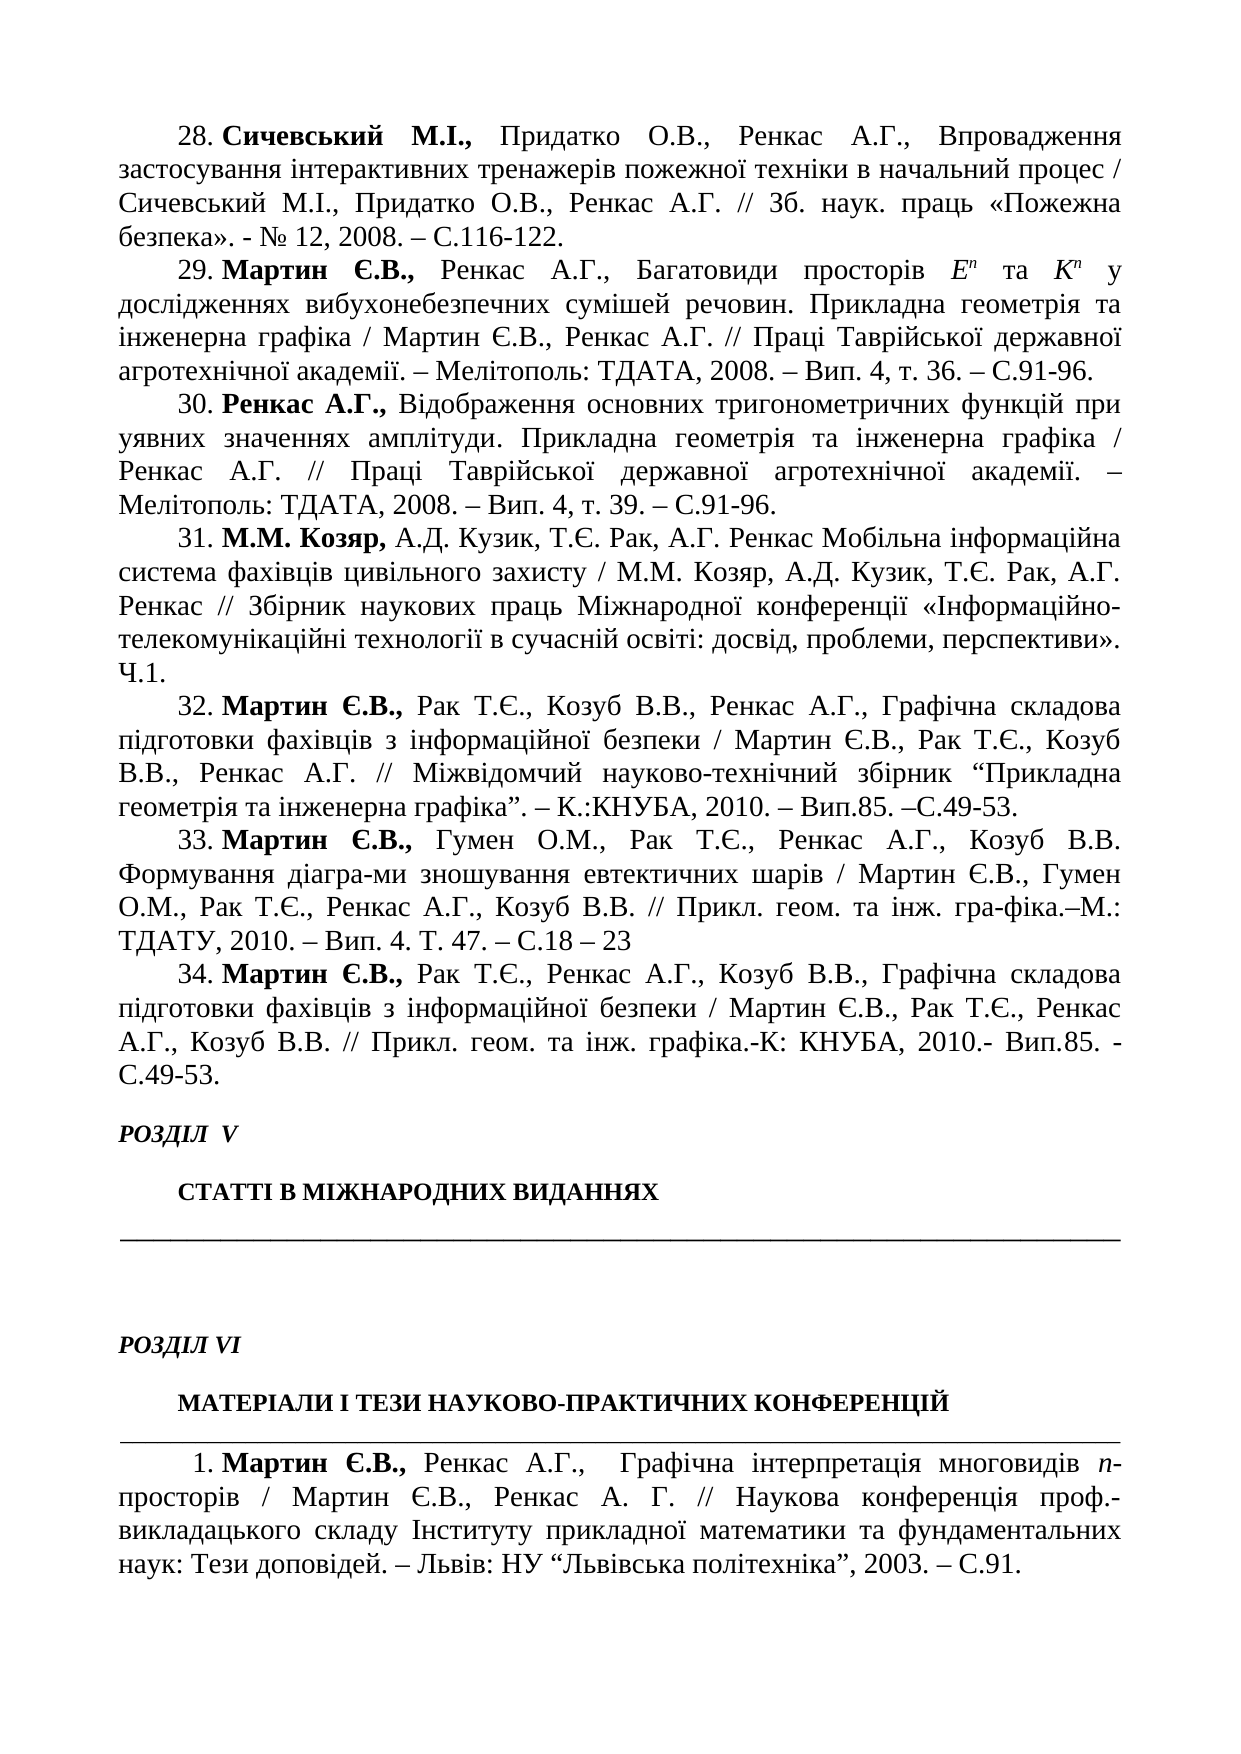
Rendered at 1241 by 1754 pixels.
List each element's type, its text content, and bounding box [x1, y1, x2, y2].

text ____________________________________________________________ [118, 1206, 1122, 1244]
list Ренкас А.Г., Відображення основних тригонометричних функцій при уявних значеннях амплітуди. Прикладна геометрія та інженерна графіка / Ренкас А.Г. // Праці Таврійської державної агротехнічної академії. – Мелітополь: ТДАТА, 2008. – Вип. 4, т. 39. – С.91-96. [118, 386, 1122, 521]
text Матеріали і Тези науково-практичних конференцій [118, 1388, 1122, 1417]
list Мартин Є.В., Ренкас А.Г., Багатовиди просторів Еn та Кn у дослідженнях вибухонебезпечних сумішей речовин. Прикладна геометрія та інженерна графіка / Мартин Є.В., Ренкас А.Г. // Праці Таврійської державної агротехнічної академії. – Мелітополь: ТДАТА, 2008. – Вип. 4, т. 36. – С.91-96. [118, 252, 1122, 386]
text ________________________________________________________________________________ [118, 1417, 1122, 1445]
text Розділ V [118, 1119, 1122, 1148]
list Мартин Є.В., Рак Т.Є., Козуб В.В., Ренкас А.Г., Графічна складова підготовки фахівців з інформаційної безпеки / Мартин Є.В., Рак Т.Є., Козуб В.В., Ренкас А.Г. // Міжвідомчий науково-технічний збірник “Прикладна геометрія та інженерна графіка”. – К.:КНУБА, 2010. – Вип.85. –С.49-53. [118, 688, 1122, 822]
list М.М. Козяр, А.Д. Кузик, Т.Є. Рак, А.Г. Ренкас Мобільна інформаційна система фахівців цивільного захисту / М.М. Козяр, А.Д. Кузик, Т.Є. Рак, А.Г. Ренкас // Збірник наукових праць Міжнародної конференції «Інформаційно-телекомунікаційні технології в сучасній освіті: досвід, проблеми, перспективи». Ч.1. [118, 521, 1122, 688]
list Мартин Є.В., Ренкас А.Г., Графічна інтерпретація многовидів n-просторів / Мартин Є.В., Ренкас А. Г. // Наукова конференція проф.-викладацького складу Інституту прикладної математики та фундаментальних наук: Тези доповідей. – Львів: НУ “Львівська політехніка”, 2003. – С.91. [118, 1445, 1122, 1579]
list Сичевський М.І., Придатко О.В., Ренкас А.Г., Впровадження застосування інтерактивних тренажерів пожежної техніки в начальний процес / Сичевський М.І., Придатко О.В., Ренкас А.Г. // Зб. наук. праць «Пожежна безпека». - № 12, 2008. – С.116-122. [118, 118, 1122, 252]
text Розділ VI [118, 1330, 1122, 1359]
text СТатті в міжнародних виданнях [118, 1177, 1122, 1206]
list Мартин Є.В., Рак Т.Є., Ренкас А.Г., Козуб В.В., Графічна складова підготовки фахівців з інформаційної безпеки / Мартин Є.В., Рак Т.Є., Ренкас А.Г., Козуб В.В. // Прикл. геом. та інж. графіка.-К: КНУБА, 2010.- Вип.85. - С.49-53. [118, 957, 1122, 1091]
list Мартин Є.В., Гумен О.М., Рак Т.Є., Ренкас А.Г., Козуб В.В. Формування діагра-ми зношування евтектичних шарів / Мартин Є.В., Гумен О.М., Рак Т.Є., Ренкас А.Г., Козуб В.В. // Прикл. геом. та інж. гра-фіка.–М.: ТДАТУ, 2010. – Вип. 4. Т. 47. – С.18 – 23 [118, 822, 1122, 957]
